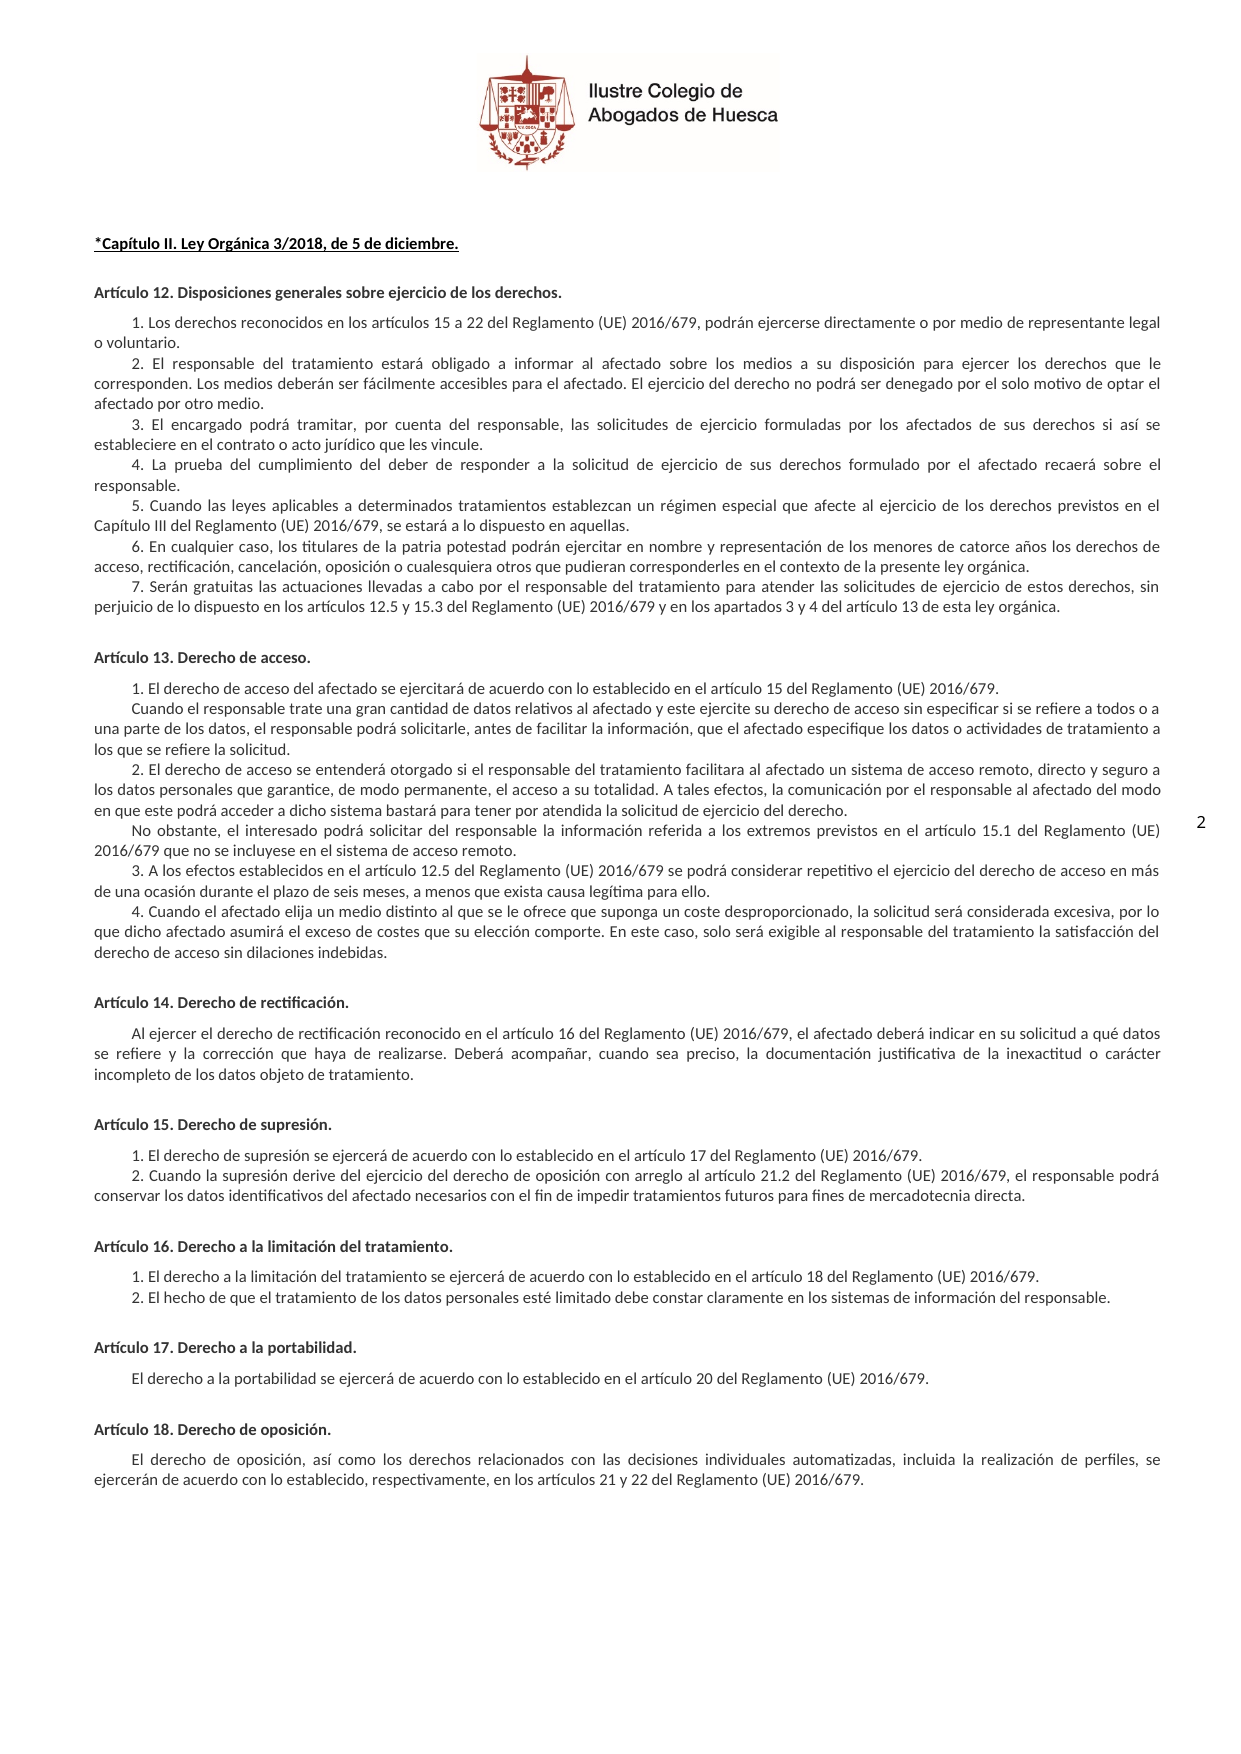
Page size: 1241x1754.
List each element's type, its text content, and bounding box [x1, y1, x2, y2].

text 2. El responsable del tratamiento estará obligado a informar al afectado sobre los medios a su disposición para ejercer los derechos que le corresponden. Los medios deberán ser fácilmente accesibles para el afectado. El ejercicio del derecho no podrá ser denegado por el solo motivo de optar el afectado por otro medio. [94, 353, 1162, 414]
text El derecho de oposición, así como los derechos relacionados con las decisiones individuales automatizadas, incluida la realización de perfiles, se ejercerán de acuerdo con lo establecido, respectivamente, en los artículos 21 y 22 del Reglamento (UE) 2016/679. [94, 1449, 1162, 1490]
subtitle Artículo 15. Derecho de supresión. [94, 1114, 1162, 1135]
text 1. Los derechos reconocidos en los artículos 15 a 22 del Reglamento (UE) 2016/679, podrán ejercerse directamente o por medio de representante legal o voluntario. [94, 312, 1162, 353]
text 2. El derecho de acceso se entenderá otorgado si el responsable del tratamiento facilitara al afectado un sistema de acceso remoto, directo y seguro a los datos personales que garantice, de modo permanente, el acceso a su totalidad. A tales efectos, la comunicación por el responsable al afectado del modo en que este podrá acceder a dicho sistema bastará para tener por atendida la solicitud de ejercicio del derecho. [94, 759, 1162, 820]
subtitle Artículo 14. Derecho de rectificación. [94, 993, 1162, 1013]
text 1. El derecho a la limitación del tratamiento se ejercerá de acuerdo con lo establecido en el artículo 18 del Reglamento (UE) 2016/679. [94, 1267, 1162, 1287]
text El derecho a la portabilidad se ejercerá de acuerdo con lo establecido en el artículo 20 del Reglamento (UE) 2016/679. [94, 1368, 1162, 1388]
text Al ejercer el derecho de rectificación reconocido en el artículo 16 del Reglamento (UE) 2016/679, el afectado deberá indicar en su solicitud a qué datos se refiere y la corrección que haya de realizarse. Deberá acompañar, cuando sea preciso, la documentación justificativa de la inexactitud o carácter incompleto de los datos objeto de tratamiento. [94, 1023, 1162, 1084]
text 1. El derecho de supresión se ejercerá de acuerdo con lo establecido en el artículo 17 del Reglamento (UE) 2016/679. [94, 1145, 1162, 1165]
text 3. A los efectos establecidos en el artículo 12.5 del Reglamento (UE) 2016/679 se podrá considerar repetitivo el ejercicio del derecho de acceso en más de una ocasión durante el plazo de seis meses, a menos que exista causa legítima para ello. [94, 861, 1162, 901]
text 7. Serán gratuitas las actuaciones llevadas a cabo por el responsable del tratamiento para atender las solicitudes de ejercicio de estos derechos, sin perjuicio de lo dispuesto en los artículos 12.5 y 15.3 del Reglamento (UE) 2016/679 y en los apartados 3 y 4 del artículo 13 de esta ley orgánica. [94, 576, 1162, 617]
subtitle Artículo 12. Disposiciones generales sobre ejercicio de los derechos. [94, 282, 1162, 302]
text *Capítulo II. Ley Orgánica 3/2018, de 5 de diciembre. [94, 233, 1162, 253]
text 2. El hecho de que el tratamiento de los datos personales esté limitado debe constar claramente en los sistemas de información del responsable. [94, 1287, 1162, 1307]
picture [476, 53, 780, 172]
text Cuando el responsable trate una gran cantidad de datos relativos al afectado y este ejercite su derecho de acceso sin especificar si se refiere a todos o a una parte de los datos, el responsable podrá solicitarle, antes de facilitar la información, que el afectado especifique los datos o actividades de tratamiento a los que se refiere la solicitud. [94, 698, 1162, 759]
text 4. Cuando el afectado elija un medio distinto al que se le ofrece que suponga un coste desproporcionado, la solicitud será considerada excesiva, por lo que dicho afectado asumirá el exceso de costes que su elección comporte. En este caso, solo será exigible al responsable del tratamiento la satisfacción del derecho de acceso sin dilaciones indebidas. [94, 901, 1162, 962]
text 4. La prueba del cumplimiento del deber de responder a la solicitud de ejercicio de sus derechos formulado por el afectado recaerá sobre el responsable. [94, 454, 1162, 495]
text 6. En cualquier caso, los titulares de la patria potestad podrán ejercitar en nombre y representación de los menores de catorce años los derechos de acceso, rectificación, cancelación, oposición o cualesquiera otros que pudieran corresponderles en el contexto de la presente ley orgánica. [94, 536, 1162, 576]
text 2. Cuando la supresión derive del ejercicio del derecho de oposición con arreglo al artículo 21.2 del Reglamento (UE) 2016/679, el responsable podrá conservar los datos identificativos del afectado necesarios con el fin de impedir tratamientos futuros para fines de mercadotecnia directa. [94, 1165, 1162, 1206]
text No obstante, el interesado podrá solicitar del responsable la información referida a los extremos previstos en el artículo 15.1 del Reglamento (UE) 2016/679 que no se incluyese en el sistema de acceso remoto. [94, 820, 1162, 861]
text 5. Cuando las leyes aplicables a determinados tratamientos establezcan un régimen especial que afecte al ejercicio de los derechos previstos en el Capítulo III del Reglamento (UE) 2016/679, se estará a lo dispuesto en aquellas. [94, 495, 1162, 536]
subtitle Artículo 18. Derecho de oposición. [94, 1419, 1162, 1439]
text 1. El derecho de acceso del afectado se ejercitará de acuerdo con lo establecido en el artículo 15 del Reglamento (UE) 2016/679. [94, 678, 1162, 698]
subtitle Artículo 13. Derecho de acceso. [94, 647, 1162, 668]
subtitle Artículo 16. Derecho a la limitación del tratamiento. [94, 1236, 1162, 1257]
subtitle Artículo 17. Derecho a la portabilidad. [94, 1338, 1162, 1358]
text 3. El encargado podrá tramitar, por cuenta del responsable, las solicitudes de ejercicio formuladas por los afectados de sus derechos si así se estableciere en el contrato o acto jurídico que les vincule. [94, 414, 1162, 454]
